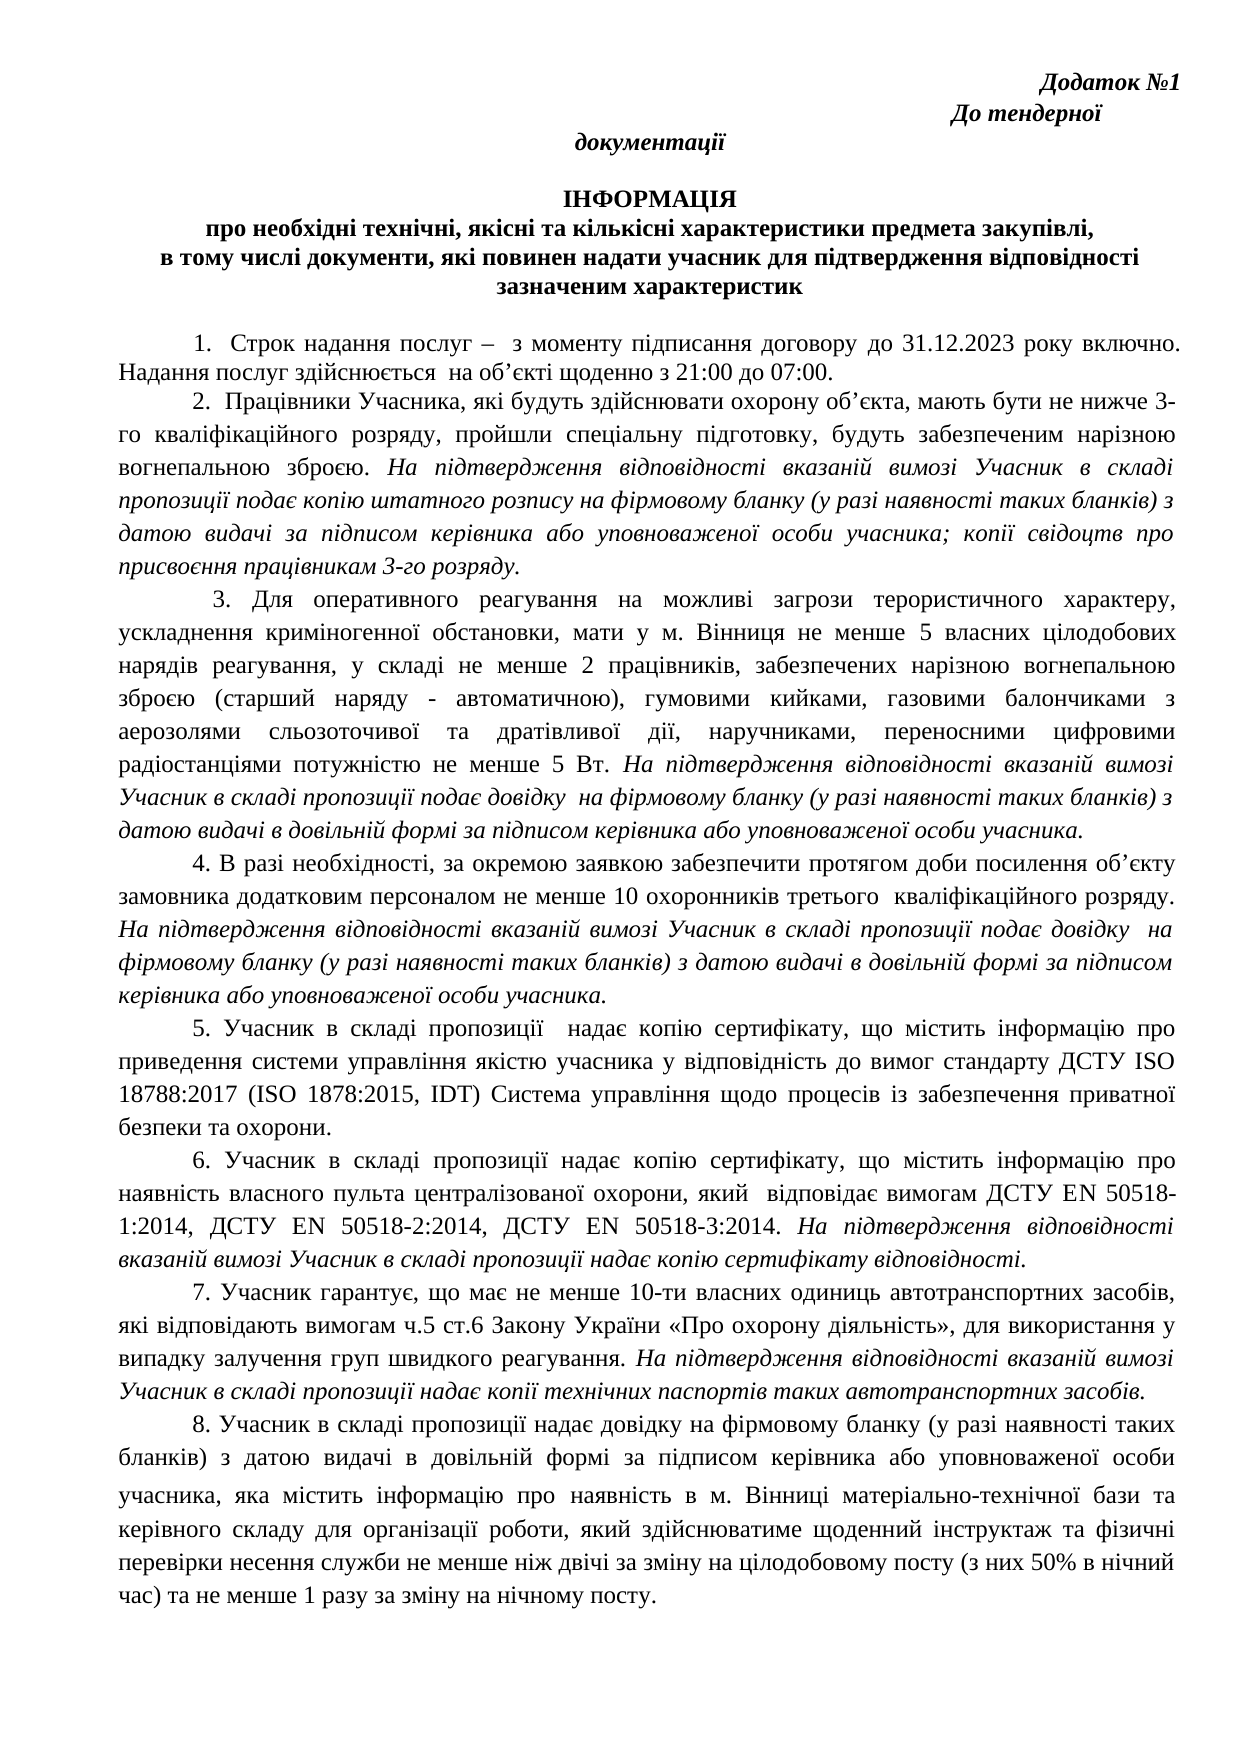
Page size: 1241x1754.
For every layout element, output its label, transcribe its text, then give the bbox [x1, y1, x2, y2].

text 8. Учасник в складі пропозиції надає довідку на фірмовому бланку (у разі наявності таких бланків) з датою видачі в довільній формі за підписом керівника або уповноваженої особи учасника, яка містить інформацію про наявність в м. Вінниці матеріально-технічної бази та керівного складу для організації роботи, який здійснюватиме щоденний інструктаж та фізичні перевірки несення служби не менше ніж двічі за зміну на цілодобовому посту (з них 50% в нічний час) та не менше 1 разу за зміну на нічному посту. [118, 1409, 1177, 1609]
text про необхідні технічні, якісні та кількісні характеристики предмета закупівлі, [118, 213, 1181, 242]
text 7. Учасник гарантує, що має не менше 10-ти власних одиниць автотранспортних засобів, які відповідають вимогам ч.5 ст.6 Закону України «Про охорону діяльність», для використання у випадку залучення груп швидкого реагування. На підтвердження відповідності вказаній вимозі Учасник в складі пропозиції надає копії технічних паспортів таких автотранспортних засобів. [118, 1277, 1177, 1405]
text 4. В разі необхідності, за окремою заявкою забезпечити протягом доби посилення об’єкту замовника додатковим персоналом не менше 10 охоронників третього кваліфікаційного розряду. На підтвердження відповідності вказаній вимозі Учасник в складі пропозиції подає довідку на фірмовому бланку (у разі наявності таких бланків) з датою видачі в довільній формі за підписом керівника або уповноваженої особи учасника. [118, 848, 1177, 1009]
text 2. Працівники Учасника, які будуть здійснювати охорону об’єкта, мають бути не нижче 3-го кваліфікаційного розряду, пройшли спеціальну підготовку, будуть забезпеченим нарізною вогнепальною зброєю. На підтвердження відповідності вказаній вимозі Учасник в складі пропозиції подає копію штатного розпису на фірмовому бланку (у разі наявності таких бланків) з датою видачі за підписом керівника або уповноваженої особи учасника; копії свідоцтв про присвоєння працівникам 3-го розряду. [118, 386, 1177, 579]
text 3. Для оперативного реагування на можливі загрози терористичного характеру, ускладнення криміногенної обстановки, мати у м. Вінниця не менше 5 власних цілодобових нарядів реагування, у складі не менше 2 працівників, забезпечених нарізною вогнепальною зброєю (старший наряду - автоматичною), гумовими кийками, газовими балончиками з аерозолями сльозоточивої та дратівливої дії, наручниками, переносними цифровими радіостанціями потужністю не менше 5 Вт. На підтвердження відповідності вказаній вимозі Учасник в складі пропозиції подає довідку на фірмовому бланку (у разі наявності таких бланків) з датою видачі в довільній формі за підписом керівника або уповноваженої особи учасника. [118, 584, 1177, 844]
text 1. Строк надання послуг – з моменту підписання договору до 31.12.2023 року включно. Надання послуг здійснюється на об’єкті щоденно з 21:00 до 07:00. [118, 328, 1181, 386]
text 6. Учасник в складі пропозиції надає копію сертифікату, що містить інформацію про наявність власного пульта централізованої охорони, який відповідає вимогам ДСТУ ЕN 50518-1:2014, ДСТУ ЕN 50518-2:2014, ДСТУ ЕN 50518-3:2014. На підтвердження відповідності вказаній вимозі Учасник в складі пропозиції надає копію сертифікату відповідності. [118, 1145, 1177, 1273]
text в тому числі документи, які повинен надати учасник для підтвердження відповідності зазначеним характеристик [118, 242, 1181, 299]
text 5. Учасник в складі пропозиції надає копію сертифікату, що містить інформацію про приведення системи управління якістю учасника у відповідність до вимог стандарту ДСТУ ISО 18788:2017 (ISO 1878:2015, IDT) Система управління щодо процесів із забезпечення приватної безпеки та охорони. [118, 1013, 1177, 1141]
text До тендерної документації [118, 98, 1181, 156]
text ІНФОРМАЦІЯ [118, 184, 1181, 213]
text Додаток №1 [118, 67, 1181, 95]
